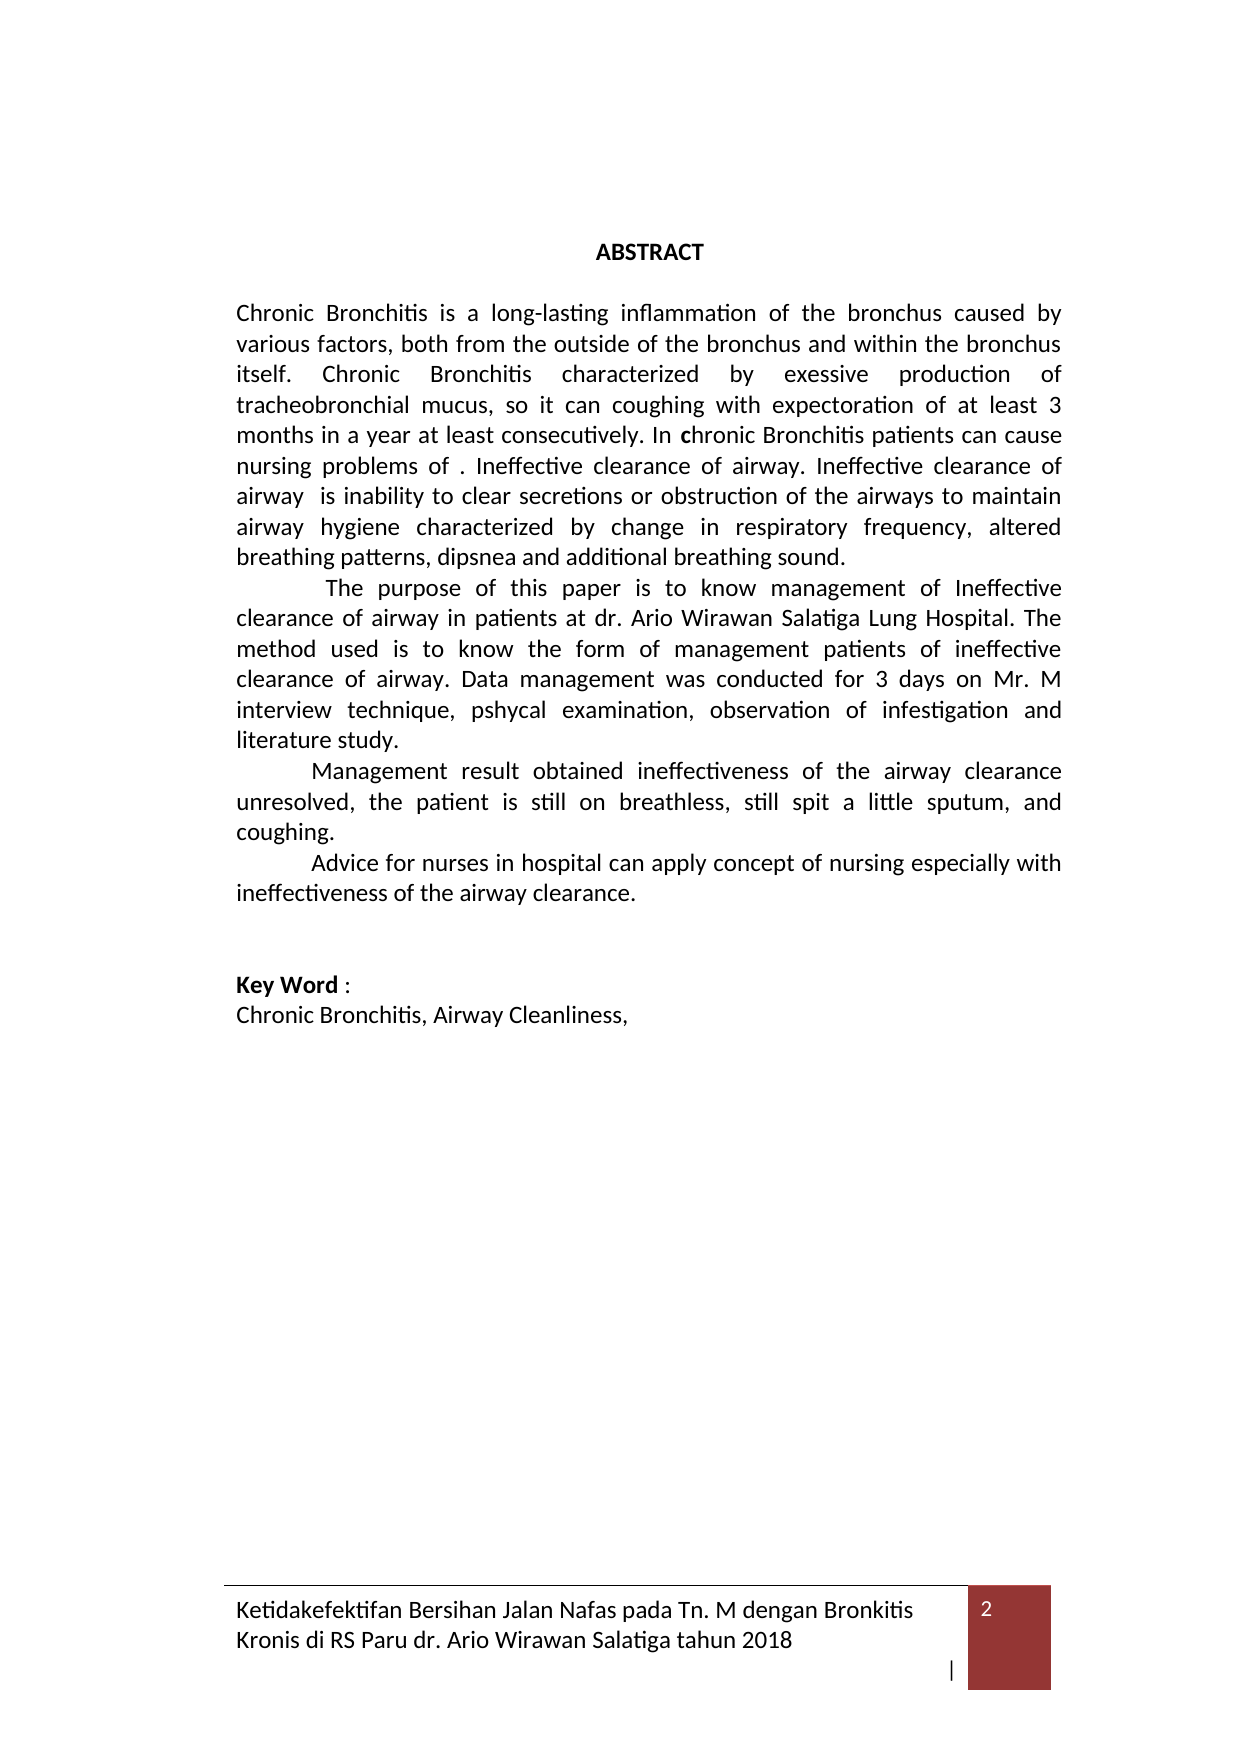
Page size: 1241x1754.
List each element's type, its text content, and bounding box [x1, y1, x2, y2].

text Management result obtained ineffectiveness of the airway clearance unresolved, the patient is still on breathless, still spit a little sputum, and coughing. [236, 755, 1063, 847]
text Chronic Bronchitis is a long-lasting inflammation of the bronchus caused by various factors, both from the outside of the bronchus and within the bronchus itself. Chronic Bronchitis characterized by exessive production of tracheobronchial mucus, so it can coughing with expectoration of at least 3 months in a year at least consecutively. In chronic Bronchitis patients can cause nursing problems of . Ineffective clearance of airway. Ineffective clearance of airway is inability to clear secretions or obstruction of the airways to maintain airway hygiene characterized by change in respiratory frequency, altered breathing patterns, dipsnea and additional breathing sound. [236, 297, 1063, 572]
text Chronic Bronchitis, Airway Cleanliness, [236, 999, 1063, 1030]
text ABSTRACT [236, 236, 1063, 267]
text The purpose of this paper is to know management of Ineffective clearance of airway in patients at dr. Ario Wirawan Salatiga Lung Hospital. The method used is to know the form of management patients of ineffective clearance of airway. Data management was conducted for 3 days on Mr. M interview technique, pshycal examination, observation of infestigation and literature study. [236, 572, 1063, 755]
text Advice for nurses in hospital can apply concept of nursing especially with ineffectiveness of the airway clearance. [236, 847, 1063, 908]
text Key Word : [236, 969, 1063, 999]
